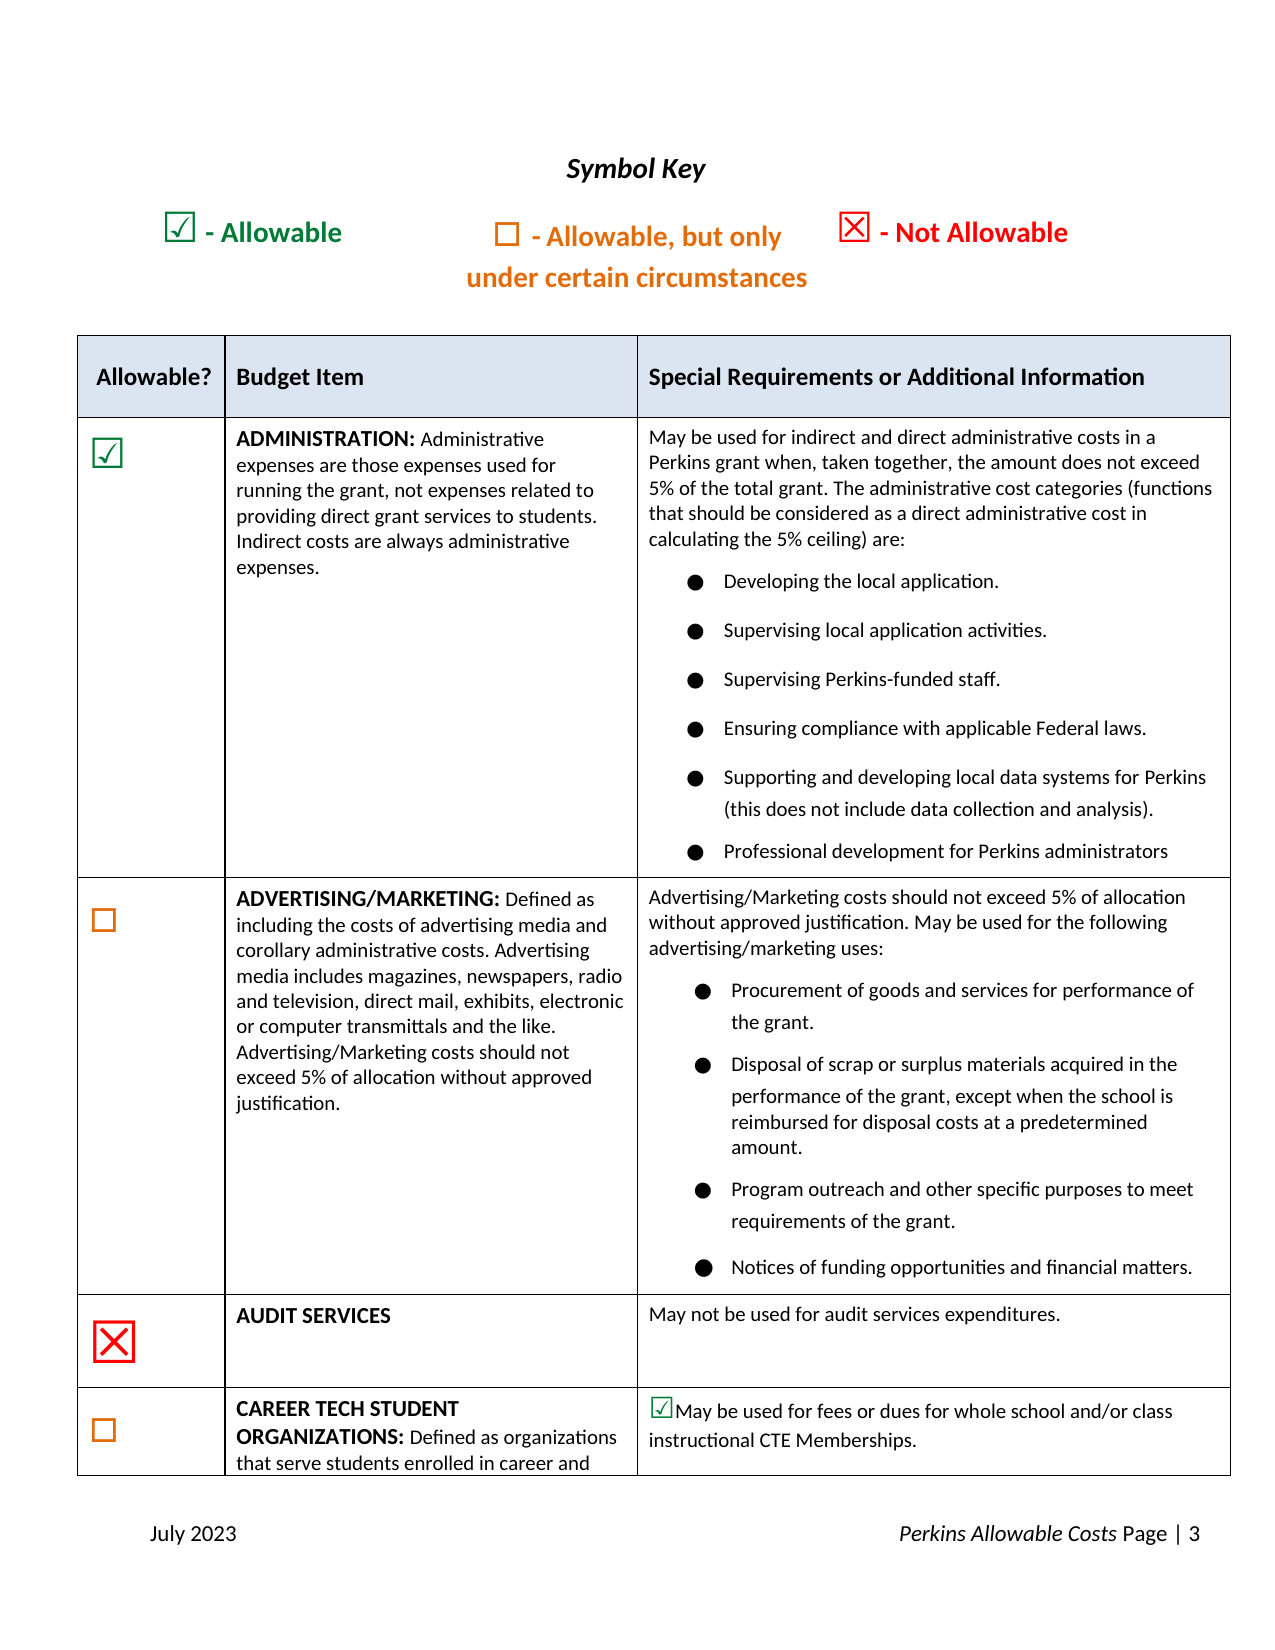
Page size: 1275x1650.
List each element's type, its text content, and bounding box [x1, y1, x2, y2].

table_header Budget Item [226, 336, 637, 417]
text Symbol Key [150, 150, 1125, 186]
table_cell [226, 1388, 637, 1475]
table_header Allowable? [78, 336, 224, 417]
table_cell AUDIT SERVICES [226, 1295, 637, 1387]
table_cell □ [78, 878, 224, 1294]
table_cell ☒ [78, 1295, 224, 1387]
table_cell May not be used for audit services expenditures. [638, 1295, 1230, 1387]
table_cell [638, 1388, 1230, 1475]
table_cell May be used for indirect and direct administrative costs in a Perkins grant when, taken together, the amount does not exceed 5% of the total grant. The administrative cost categories (functions that should be considered as a direct administrative cost in calculating the 5% ceiling) are: Developing the local application. Supervising local application activities. Supervising Perkins-funded staff. Ensuring compliance with applicable Federal laws. Supporting and developing local data systems for Perkins (this does not include data collection and analysis). Professional development for Perkins administrators [638, 418, 1230, 877]
table_header Special Requirements or Additional Information [638, 336, 1230, 417]
table_cell □ [78, 1388, 224, 1475]
table_header □ - Allowable, but only under certain circumstances [450, 198, 824, 307]
table_cell ADMINISTRATION: Administrative expenses are those expenses used for running the grant, not expenses related to providing direct grant services to students. Indirect costs are always administrative expenses. [226, 418, 637, 877]
table_cell Advertising/Marketing costs should not exceed 5% of allocation without approved justification. May be used for the following advertising/marketing uses: Procurement of goods and services for performance of the grant. Disposal of scrap or surplus materials acquired in the performance of the grant, except when the school is reimbursed for disposal costs at a predetermined amount. Program outreach and other specific purposes to meet requirements of the grant. Notices of funding opportunities and financial matters. [638, 878, 1230, 1294]
table_header ☒ - Not Allowable [824, 198, 1124, 307]
table_cell ADVERTISING/MARKETING: Defined as including the costs of advertising media and corollary administrative costs. Advertising media includes magazines, newspapers, radio and television, direct mail, exhibits, electronic or computer transmittals and the like. Advertising/Marketing costs should not exceed 5% of allocation without approved justification. [226, 878, 637, 1294]
table_cell ☑ [78, 418, 224, 877]
table_header ☑ - Allowable [150, 198, 449, 307]
